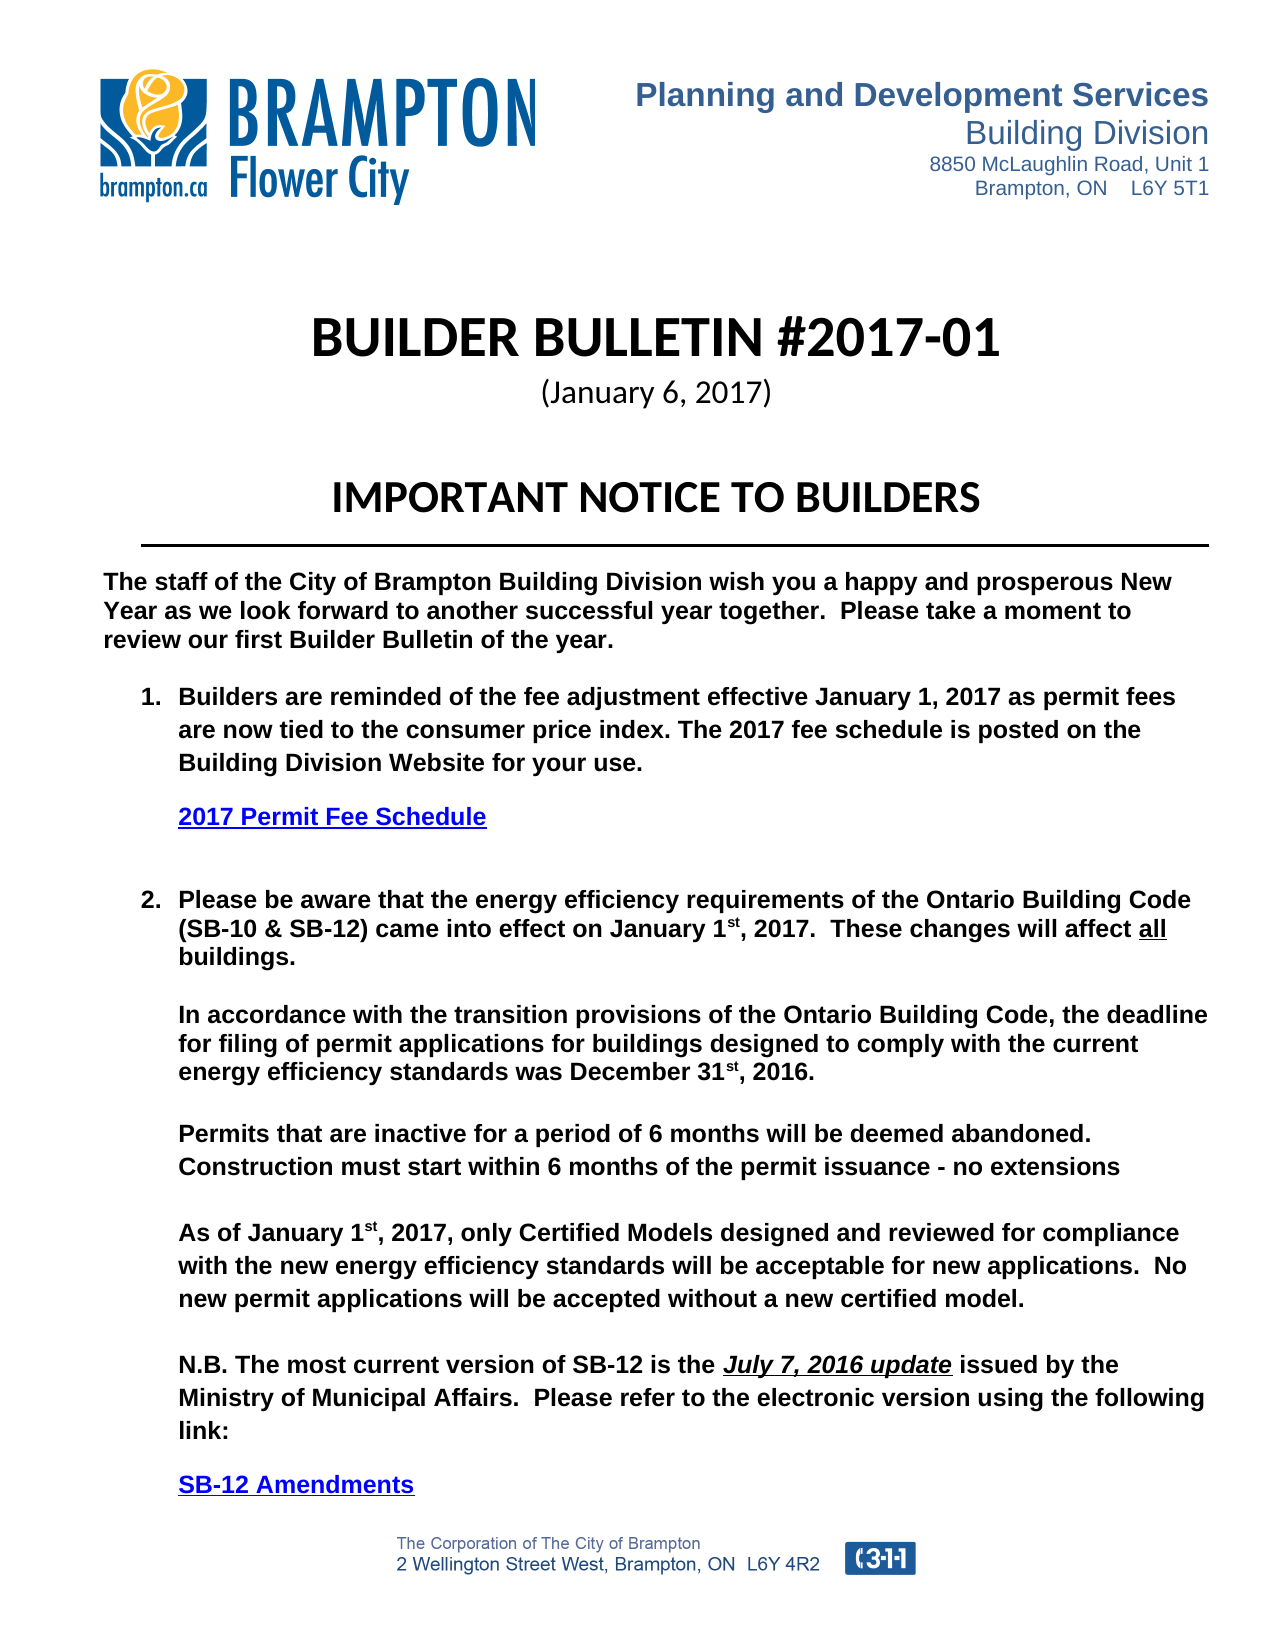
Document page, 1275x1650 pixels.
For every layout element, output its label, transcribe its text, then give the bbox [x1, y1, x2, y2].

list Please be aware that the energy efficiency requirements of the Ontario Building Code (SB-10 & SB-12) came into effect on January 1st, 2017. These changes will affect all buildings. [141, 885, 1209, 971]
list N.B. The most current version of SB-12 is the July 7, 2016 update issued by the Ministry of Municipal Affairs. Please refer to the electronic version using the following link: [178, 1350, 1209, 1445]
text BUILDER BULLETIN #2017-01 [103, 300, 1209, 371]
text (January 6, 2017) [103, 371, 1209, 412]
list In accordance with the transition provisions of the Ontario Building Code, the deadline for filing of permit applications for buildings designed to comply with the current energy efficiency standards was December 31st, 2016. [178, 1000, 1209, 1086]
list As of January 1st, 2017, only Certified Models designed and reviewed for compliance with the new energy efficiency standards will be acceptable for new applications. No new permit applications will be accepted without a new certified model. [178, 1218, 1209, 1313]
list Builders are reminded of the fee adjustment effective January 1, 2017 as permit fees are now tied to the consumer price index. The 2017 fee schedule is posted on the Building Division Website for your use. [141, 682, 1209, 777]
text SB-12 Amendments [178, 1470, 1209, 1499]
list Permits that are inactive for a period of 6 months will be deemed abandoned. [178, 1119, 1209, 1148]
list Construction must start within 6 months of the permit issuance - no extensions [178, 1152, 1209, 1181]
picture [97, 66, 535, 204]
text 2017 Permit Fee Schedule [178, 802, 1209, 831]
text The staff of the City of Brampton Building Division wish you a happy and prosperous New Year as we look forward to another successful year together. Please take a moment to review our first Builder Bulletin of the year. [103, 567, 1209, 654]
picture [396, 1534, 916, 1575]
text IMPORTANT NOTICE TO BUILDERS [103, 468, 1209, 524]
